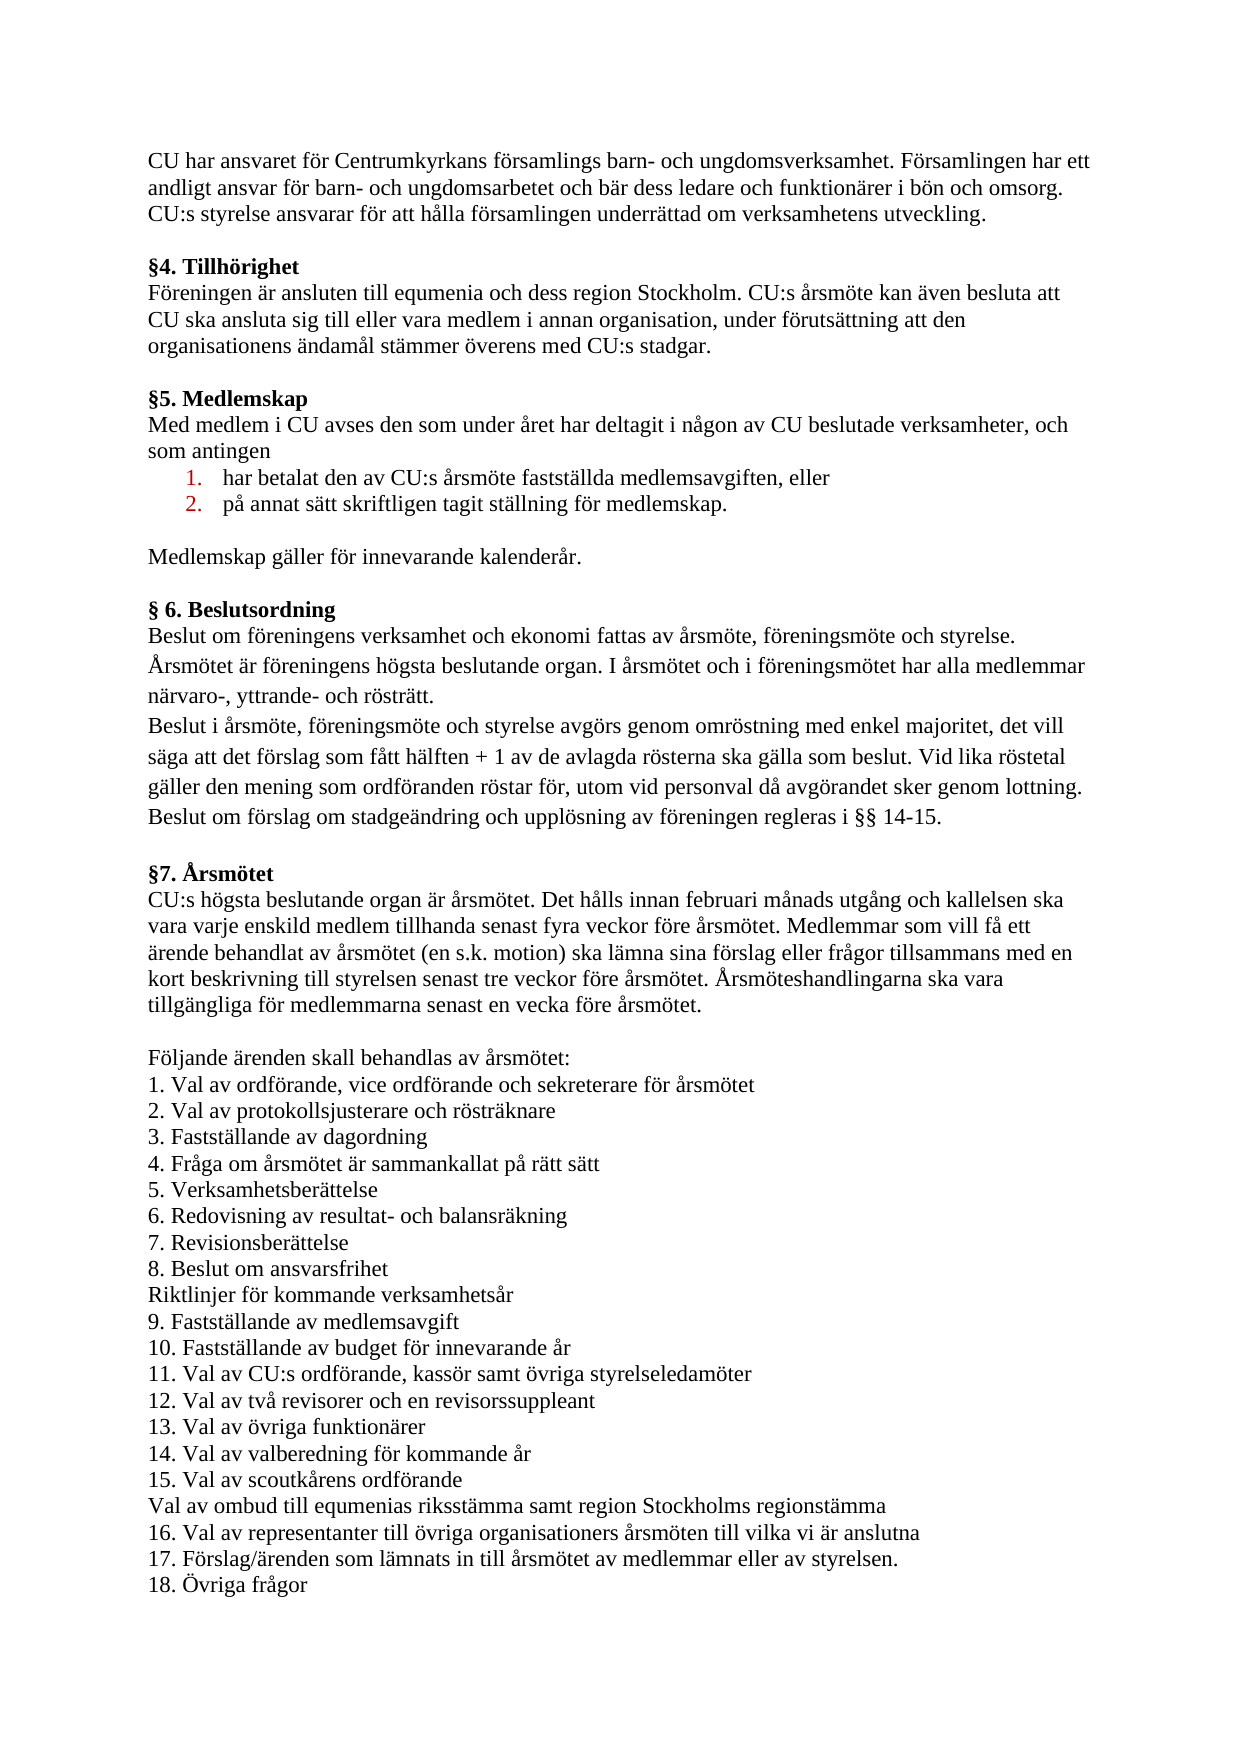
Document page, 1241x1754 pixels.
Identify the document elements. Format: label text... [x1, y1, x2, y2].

text 11. Val av CU:s ordförande, kassör samt övriga styrelseledamöter [148, 1361, 1093, 1387]
list på annat sätt skriftligen tagit ställning för medlemskap. [185, 490, 1093, 517]
text 1. Val av ordförande, vice ordförande och sekreterare för årsmötet [148, 1071, 1093, 1097]
text Föreningen är ansluten till equmenia och dess region Stockholm. CU:s årsmöte kan även besluta att CU ska ansluta sig till eller vara medlem i annan organisation, under förutsättning att den organisationens ändamål stämmer överens med CU:s stadgar. [148, 279, 1093, 358]
text §5. Medlemskap [148, 385, 1093, 411]
text 5. Verksamhetsberättelse [148, 1176, 1093, 1202]
text CU har ansvaret för Centrumkyrkans församlings barn- och ungdomsverksamhet. Församlingen har ett andligt ansvar för barn- och ungdomsarbetet och bär dess ledare och funktionärer i bön och omsorg. CU:s styrelse ansvarar för att hålla församlingen underrättad om verksamhetens utveckling. [148, 148, 1093, 227]
text Beslut om förslag om stadgeändring och upplösning av föreningen regleras i §§ 14-15. [148, 803, 1093, 829]
text 14. Val av valberedning för kommande år [148, 1439, 1093, 1466]
text §7. Årsmötet [148, 860, 1093, 886]
text 13. Val av övriga funktionärer [148, 1413, 1093, 1439]
text 17. Förslag/ärenden som lämnats in till årsmötet av medlemmar eller av styrelsen. [148, 1545, 1093, 1571]
text Beslut i årsmöte, föreningsmöte och styrelse avgörs genom omröstning med enkel majoritet, det vill säga att det förslag som fått hälften + 1 av de avlagda rösterna ska gälla som beslut. Vid lika röstetal gäller den mening som ordföranden röstar för, utom vid personval då avgörandet sker genom lottning. [148, 713, 1093, 799]
text Riktlinjer för kommande verksamhetsår [148, 1281, 1093, 1308]
text 9. Fastställande av medlemsavgift [148, 1308, 1093, 1334]
text 12. Val av två revisorer och en revisorssuppleant [148, 1387, 1093, 1413]
text 15. Val av scoutkårens ordförande [148, 1466, 1093, 1492]
text 18. Övriga frågor [148, 1571, 1093, 1598]
text 2. Val av protokollsjusterare och rösträknare [148, 1097, 1093, 1123]
text 6. Redovisning av resultat- och balansräkning [148, 1202, 1093, 1229]
text §4. Tillhörighet [148, 253, 1093, 279]
text Medlemskap gäller för innevarande kalenderår. [148, 543, 1093, 569]
text 7. Revisionsberättelse [148, 1229, 1093, 1255]
text 10. Fastställande av budget för innevarande år [148, 1334, 1093, 1361]
text CU:s högsta beslutande organ är årsmötet. Det hålls innan februari månads utgång och kallelsen ska vara varje enskild medlem tillhanda senast fyra veckor före årsmötet. Medlemmar som vill få ett ärende behandlat av årsmötet (en s.k. motion) ska lämna sina förslag eller frågor tillsammans med en kort beskrivning till styrelsen senast tre veckor före årsmötet. Årsmöteshandlingarna ska vara tillgängliga för medlemmarna senast en vecka före årsmötet. [148, 886, 1093, 1018]
text Med medlem i CU avses den som under året har deltagit i någon av CU beslutade verksamheter, och som antingen [148, 411, 1093, 464]
text 3. Fastställande av dagordning [148, 1123, 1093, 1150]
text Följande ärenden skall behandlas av årsmötet: [148, 1044, 1093, 1071]
text Beslut om föreningens verksamhet och ekonomi fattas av årsmöte, föreningsmöte och styrelse. Årsmötet är föreningens högsta beslutande organ. I årsmötet och i föreningsmötet har alla medlemmar närvaro-, yttrande- och rösträtt. [148, 622, 1093, 709]
text 8. Beslut om ansvarsfrihet [148, 1255, 1093, 1281]
text 16. Val av representanter till övriga organisationers årsmöten till vilka vi är anslutna [148, 1519, 1093, 1545]
list har betalat den av CU:s årsmöte fastställda medlemsavgiften, eller [185, 464, 1093, 490]
subtitle § 6. Beslutsordning [148, 596, 1093, 622]
text Val av ombud till equmenias riksstämma samt region Stockholms regionstämma [148, 1492, 1093, 1519]
text 4. Fråga om årsmötet är sammankallat på rätt sätt [148, 1150, 1093, 1176]
